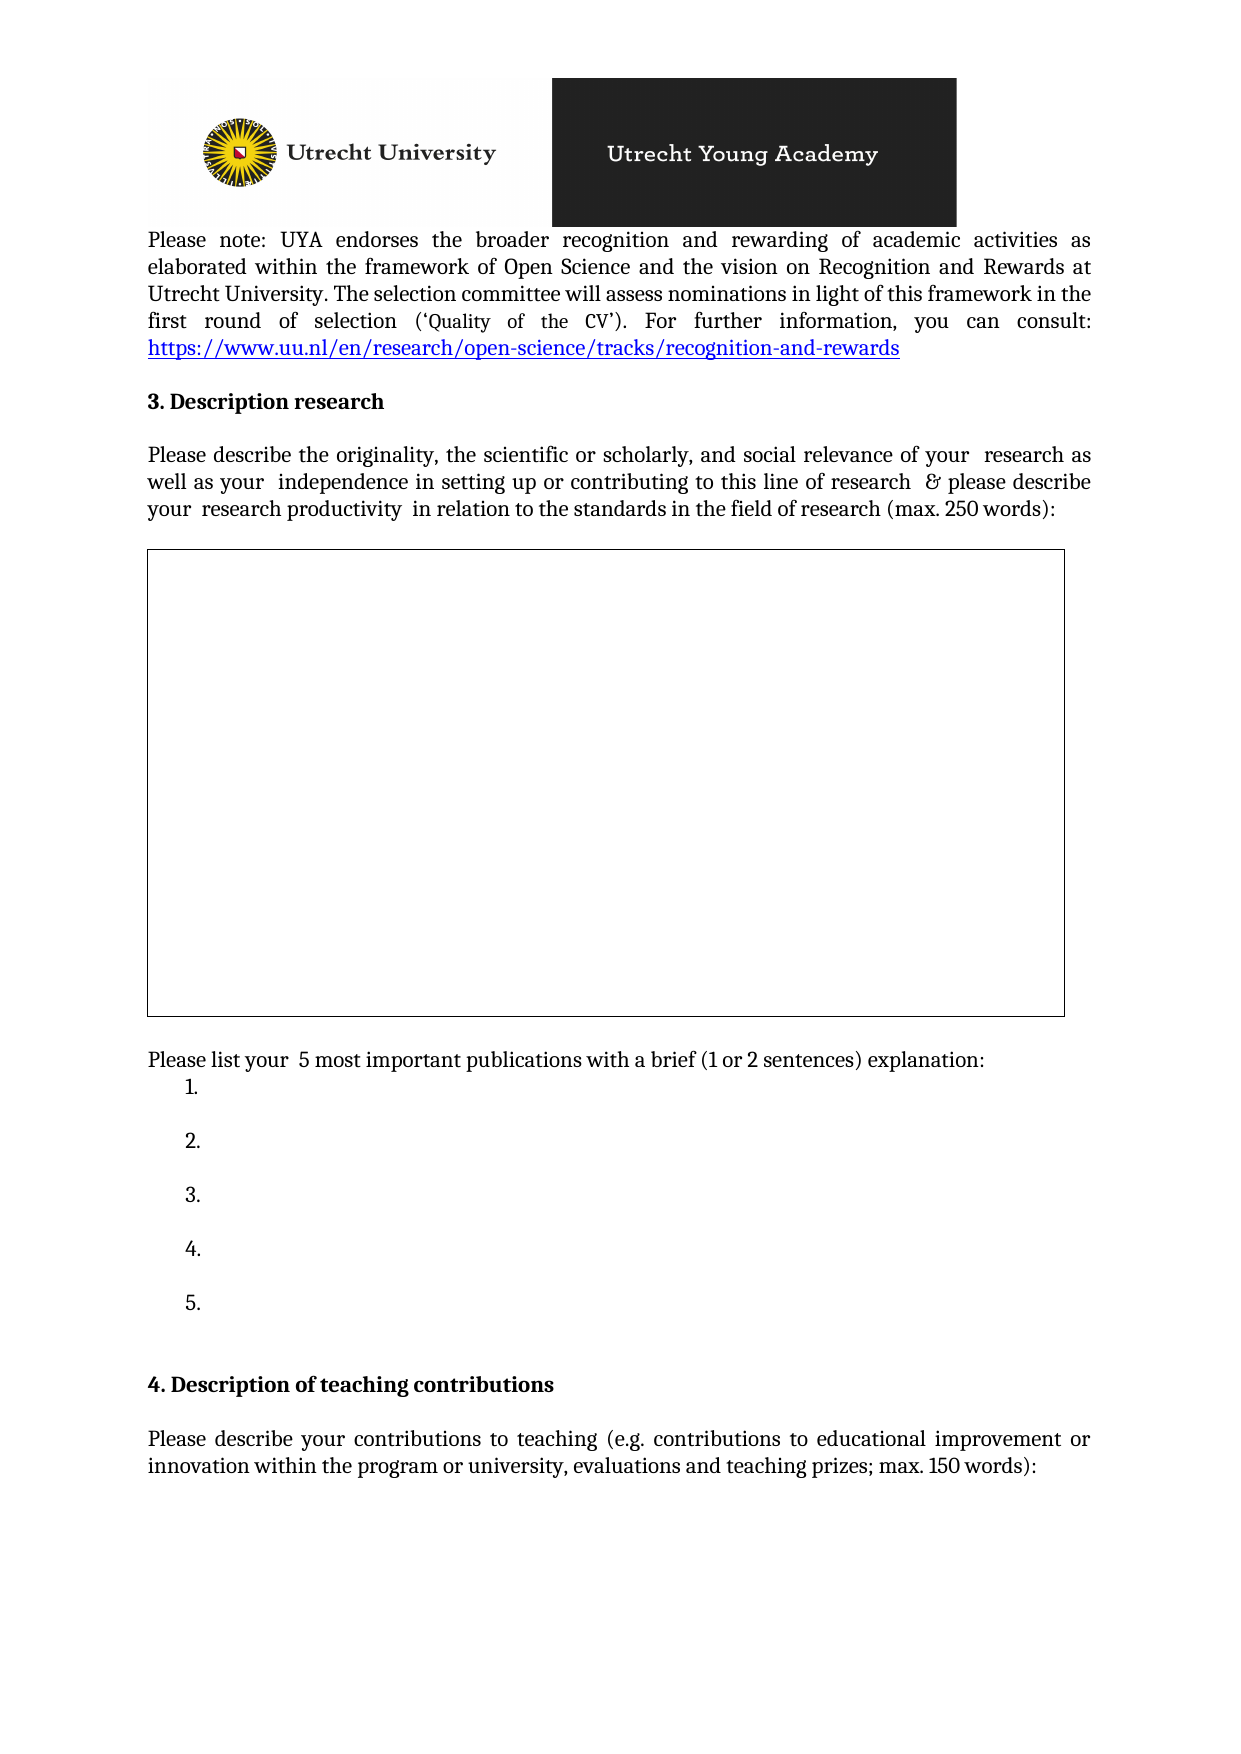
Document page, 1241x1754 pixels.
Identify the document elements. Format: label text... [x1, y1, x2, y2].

text Please note: UYA endorses the broader recognition and rewarding of academic activities as elaborated within the framework of Open Science and the vision on Recognition and Rewards at Utrecht University. The selection committee will assess nominations in light of this framework in the first round of selection (‘Quality of the CV’). For further information, you can consult: https://www.uu.nl/en/research/open-science/tracks/recognition-and-rewards [148, 226, 1092, 362]
text Please describe your contributions to teaching (e.g. contributions to educational improvement or innovation within the program or university, evaluations and teaching prizes; max. 150 words): [148, 1425, 1092, 1479]
text Please describe the originality, the scientific or scholarly, and social relevance of your research as well as your independence in setting up or contributing to this line of research & please describe your research productivity in relation to the standards in the field of research (max. 250 words): [148, 441, 1092, 523]
text 4. Description of teaching contributions [148, 1371, 1092, 1398]
text 3. Description research [148, 389, 1092, 415]
text Please list your 5 most important publications with a brief (1 or 2 sentences) explanation: [148, 1046, 1092, 1073]
picture [147, 78, 957, 227]
